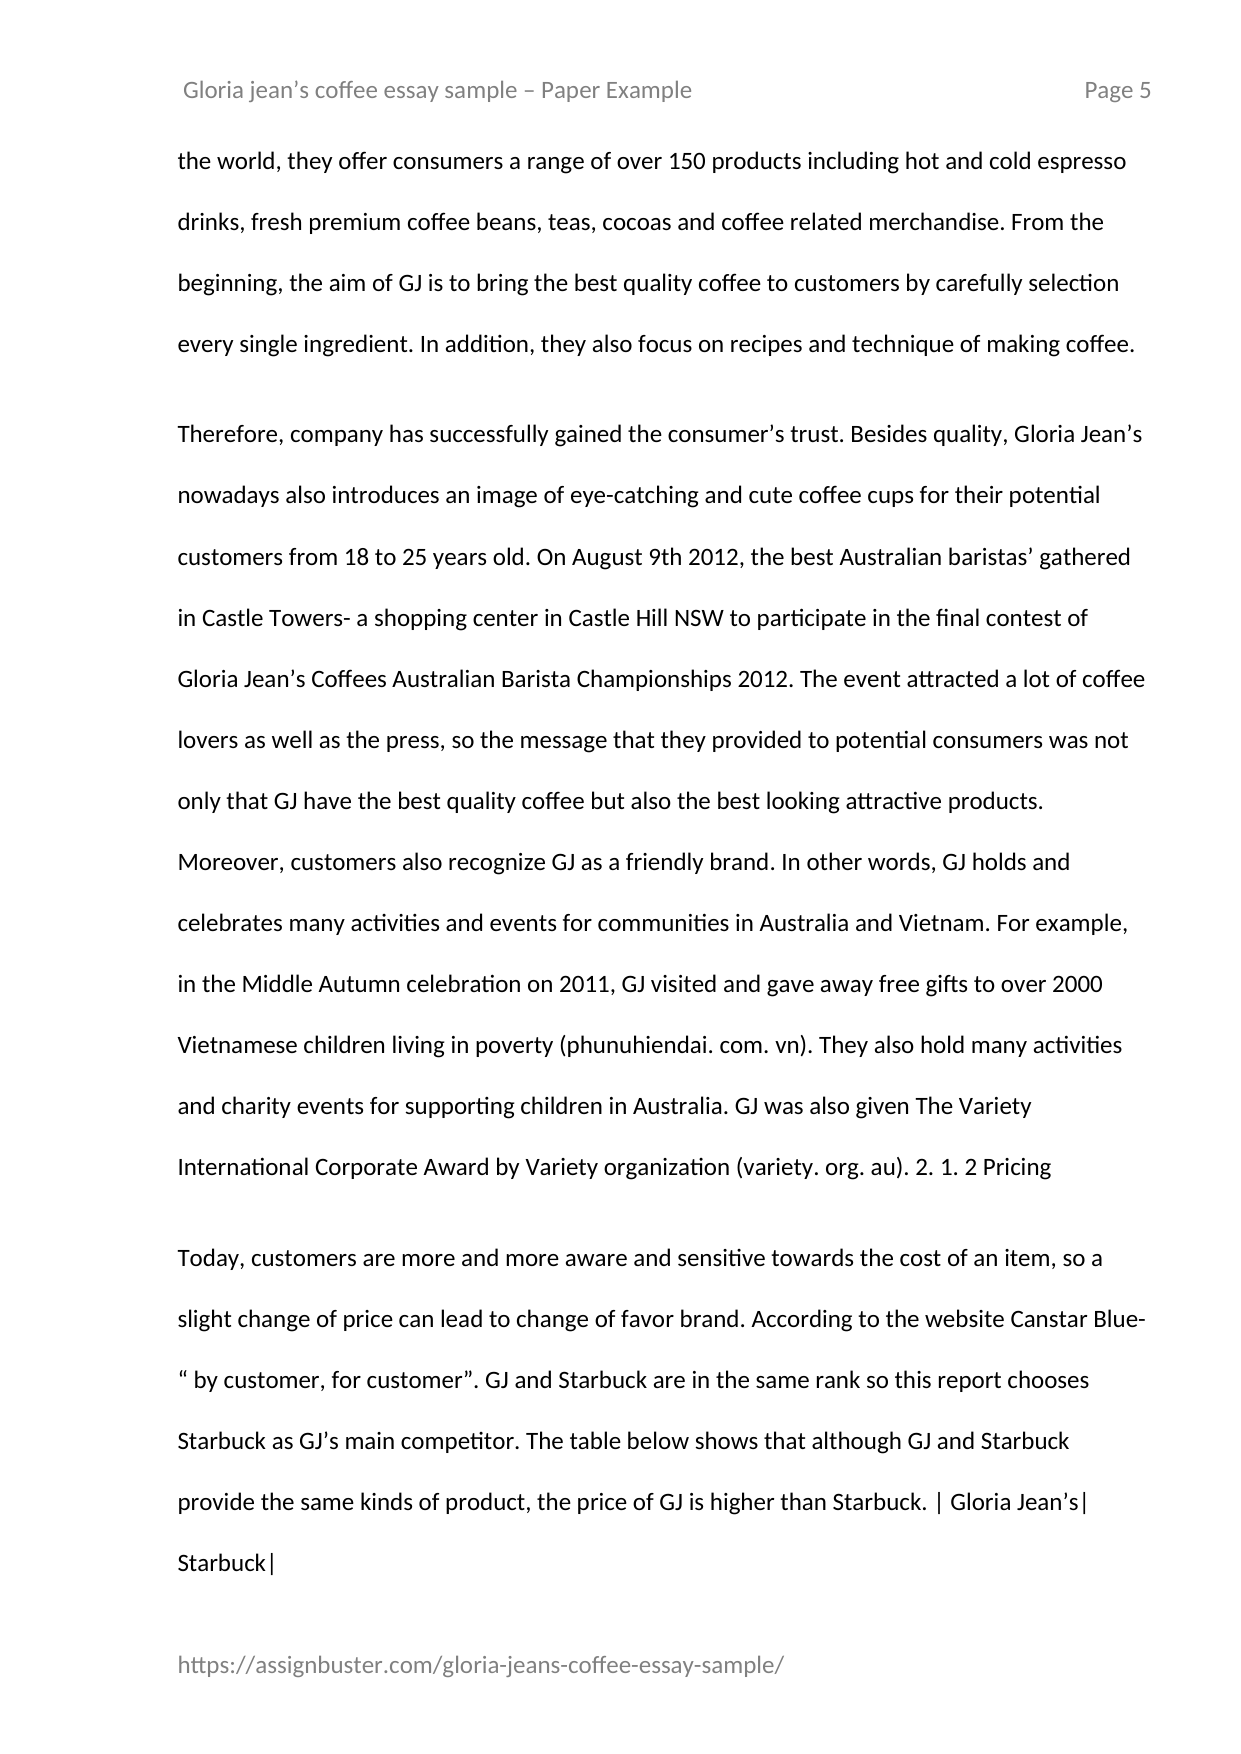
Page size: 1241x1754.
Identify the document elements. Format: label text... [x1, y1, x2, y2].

text Therefore, company has successfully gained the consumer’s trust. Besides quality, Gloria Jean’s nowadays also introduces an image of eye-catching and cute coffee cups for their potential customers from 18 to 25 years old. On August 9th 2012, the best Australian baristas’ gathered in Castle Towers- a shopping center in Castle Hill NSW to participate in the final contest of Gloria Jean’s Coffees Australian Barista Championships 2012. The event attracted a lot of coffee lovers as well as the press, so the message that they provided to potential consumers was not only that GJ have the best quality coffee but also the best looking attractive products. Moreover, customers also recognize GJ as a friendly brand. In other words, GJ holds and celebrates many activities and events for communities in Australia and Vietnam. For example, in the Middle Autumn celebration on 2011, GJ visited and gave away free gifts to over 2000 Vietnamese children living in poverty (phunuhiendai. com. vn). They also hold many activities and charity events for supporting children in Australia. GJ was also given The Variety International Corporate Award by Variety organization (variety. org. au). 2. 1. 2 Pricing [177, 419, 1152, 1182]
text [177, 145, 1152, 359]
text Today, customers are more and more aware and sensitive towards the cost of an item, so a slight change of price can lead to change of favor brand. According to the website Canstar Blue- “ by customer, for customer”. GJ and Starbuck are in the same rank so this report chooses Starbuck as GJ’s main competitor. The table below shows that although GJ and Starbuck provide the same kinds of product, the price of GJ is higher than Starbuck. | Gloria Jean’s| Starbuck| [177, 1242, 1152, 1577]
